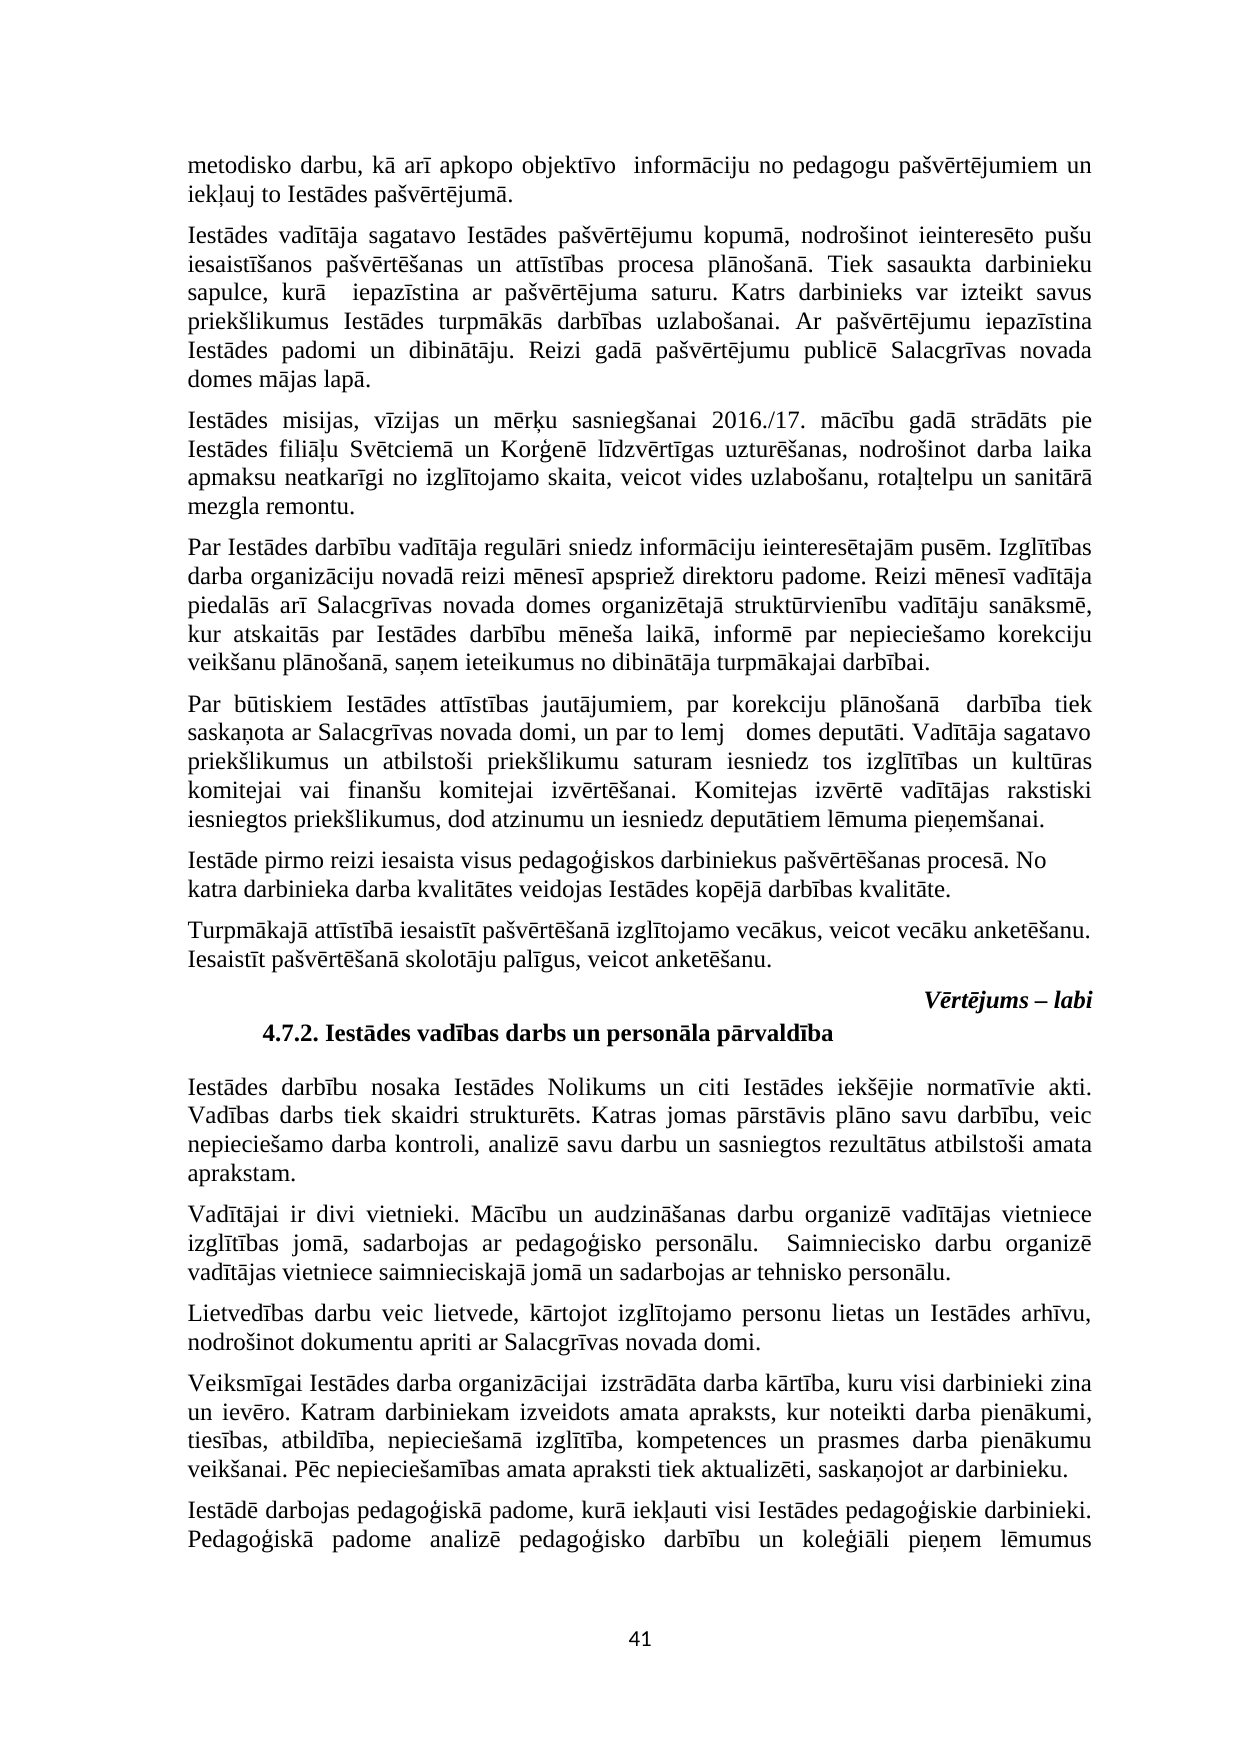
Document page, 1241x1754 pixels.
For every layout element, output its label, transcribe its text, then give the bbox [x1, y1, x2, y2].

text Iestāde pirmo reizi iesaista visus pedagoģiskos darbiniekus pašvērtēšanas procesā. No katra darbinieka darba kvalitātes veidojas Iestādes kopējā darbības kvalitāte. [187, 845, 1093, 902]
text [187, 150, 1093, 207]
text Par būtiskiem Iestādes attīstības jautājumiem, par korekciju plānošanā darbība tiek saskaņota ar Salacgrīvas novada domi, un par to lemj domes deputāti. Vadītāja sagatavo priekšlikumus un atbilstoši priekšlikumu saturam iesniedz tos izglītības un kultūras komitejai vai finanšu komitejai izvērtēšanai. Komitejas izvērtē vadītājas rakstiski iesniegtos priekšlikumus, dod atzinumu un iesniedz deputātiem lēmuma pieņemšanai. [187, 689, 1093, 832]
text Par Iestādes darbību vadītāja regulāri sniedz informāciju ieinteresētajām pusēm. Izglītības darba organizāciju novadā reizi mēnesī apspriež direktoru padome. Reizi mēnesī vadītāja piedalās arī Salacgrīvas novada domes organizētajā struktūrvienību vadītāju sanāksmē, kur atskaitās par Iestādes darbību mēneša laikā, informē par nepieciešamo korekciju veikšanu plānošanā, saņem ieteikumus no dibinātāja turpmākajai darbībai. [187, 532, 1093, 676]
text Lietvedības darbu veic lietvede, kārtojot izglītojamo personu lietas un Iestādes arhīvu, nodrošinot dokumentu apriti ar Salacgrīvas novada domi. [187, 1298, 1093, 1356]
text Veiksmīgai Iestādes darba organizācijai izstrādāta darba kārtība, kuru visi darbinieki zina un ievēro. Katram darbiniekam izveidots amata apraksts, kur noteikti darba pienākumi, tiesības, atbildība, nepieciešamā izglītība, kompetences un prasmes darba pienākumu veikšanai. Pēc nepieciešamības amata apraksti tiek aktualizēti, saskaņojot ar darbinieku. [187, 1368, 1093, 1483]
text Turpmākajā attīstībā iesaistīt pašvērtēšanā izglītojamo vecākus, veicot vecāku anketēšanu. Iesaistīt pašvērtēšanā skolotāju palīgus, veicot anketēšanu. [187, 915, 1093, 972]
list Vērtējums – labi [262, 985, 1093, 1014]
text Iestādes misijas, vīzijas un mērķu sasniegšanai 2016./17. mācību gadā strādāts pie Iestādes filiāļu Svētciemā un Korģenē līdzvērtīgas uzturēšanas, nodrošinot darba laika apmaksu neatkarīgi no izglītojamo skaita, veicot vides uzlabošanu, rotaļtelpu un sanitārā mezgla remontu. [187, 405, 1093, 520]
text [187, 1496, 1093, 1553]
text Iestādes darbību nosaka Iestādes Nolikums un citi Iestādes iekšējie normatīvie akti. Vadības darbs tiek skaidri strukturēts. Katras jomas pārstāvis plāno savu darbību, veic nepieciešamo darba kontroli, analizē savu darbu un sasniegtos rezultātus atbilstoši amata aprakstam. [187, 1072, 1093, 1187]
list 4.7.2. Iestādes vadības darbs un personāla pārvaldība [262, 1018, 1093, 1047]
text Iestādes vadītāja sagatavo Iestādes pašvērtējumu kopumā, nodrošinot ieinteresēto pušu iesaistīšanos pašvērtēšanas un attīstības procesa plānošanā. Tiek sasaukta darbinieku sapulce, kurā iepazīstina ar pašvērtējuma saturu. Katrs darbinieks var izteikt savus priekšlikumus Iestādes turpmākās darbības uzlabošanai. Ar pašvērtējumu iepazīstina Iestādes padomi un dibinātāju. Reizi gadā pašvērtējumu publicē Salacgrīvas novada domes mājas lapā. [187, 220, 1093, 392]
text Vadītājai ir divi vietnieki. Mācību un audzināšanas darbu organizē vadītājas vietniece izglītības jomā, sadarbojas ar pedagoģisko personālu. Saimniecisko darbu organizē vadītājas vietniece saimnieciskajā jomā un sadarbojas ar tehnisko personālu. [187, 1199, 1093, 1286]
